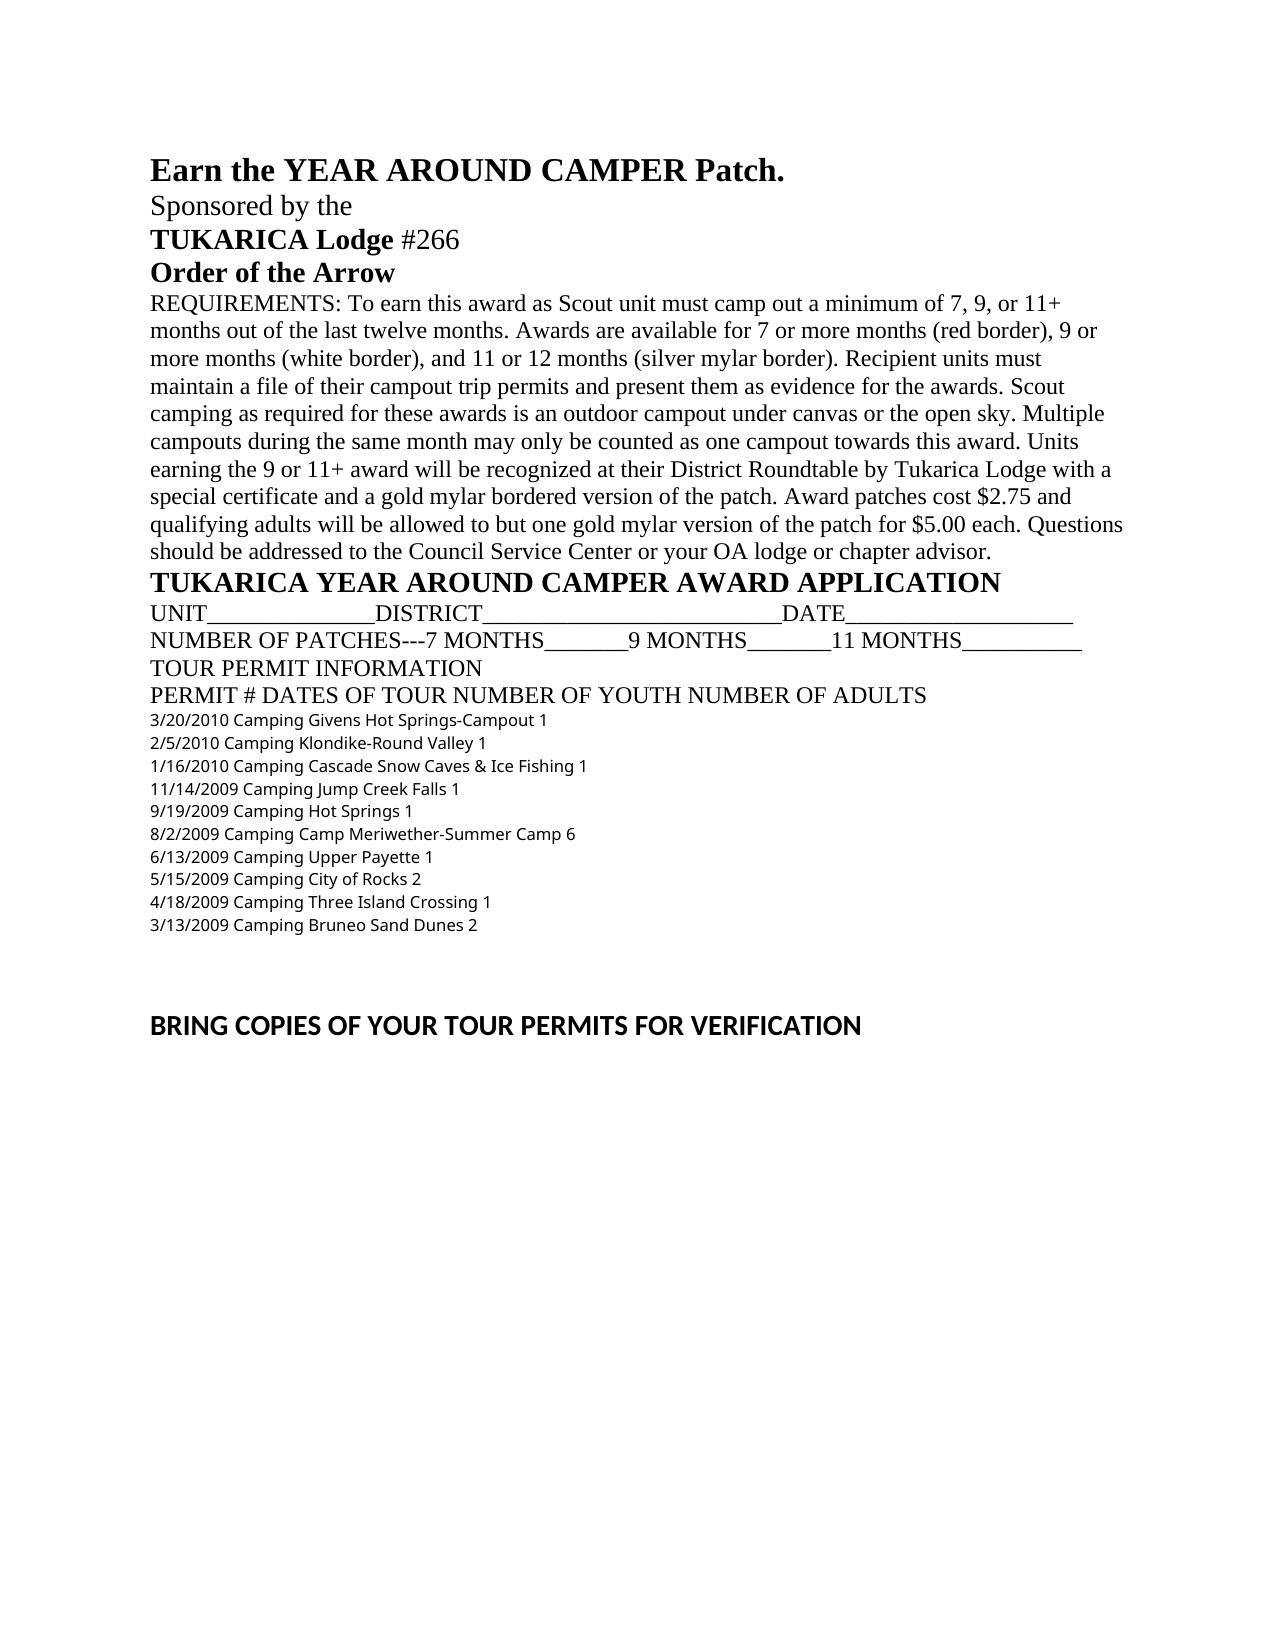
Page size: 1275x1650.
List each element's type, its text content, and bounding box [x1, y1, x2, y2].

text 3/13/2009 Camping Bruneo Sand Dunes 2 [150, 913, 1125, 936]
text 3/20/2010 Camping Givens Hot Springs-Campout 1 [150, 709, 1125, 732]
text REQUIREMENTS: To earn this award as Scout unit must camp out a minimum of 7, 9, or 11+ months out of the last twelve months. Awards are available for 7 or more months (red border), 9 or more months (white border), and 11 or 12 months (silver mylar border). Recipient units must maintain a file of their campout trip permits and present them as evidence for the awards. Scout camping as required for these awards is an outdoor campout under canvas or the open sky. Multiple campouts during the same month may only be counted as one campout towards this award. Units earning the 9 or 11+ award will be recognized at their District Roundtable by Tukarica Lodge with a special certificate and a gold mylar bordered version of the patch. Award patches cost $2.75 and qualifying adults will be allowed to but one gold mylar version of the patch for $5.00 each. Questions should be addressed to the Council Service Center or your OA lodge or chapter advisor. [150, 289, 1125, 565]
text 9/19/2009 Camping Hot Springs 1 [150, 800, 1125, 822]
text 6/13/2009 Camping Upper Payette 1 [150, 845, 1125, 868]
text TOUR PERMIT INFORMATION [150, 654, 1125, 681]
text 1/16/2010 Camping Cascade Snow Caves & Ice Fishing 1 [150, 754, 1125, 777]
text BRING COPIES OF YOUR TOUR PERMITS FOR VERIFICATION [150, 1007, 1125, 1043]
text 5/15/2009 Camping City of Rocks 2 [150, 868, 1125, 891]
text UNIT______________DISTRICT_________________________DATE___________________ [150, 598, 1125, 626]
text 11/14/2009 Camping Jump Creek Falls 1 [150, 777, 1125, 800]
text Earn the YEAR AROUND CAMPER Patch. [150, 150, 1125, 188]
text NUMBER OF PATCHES---7 MONTHS_______9 MONTHS_______11 MONTHS__________ [150, 626, 1125, 654]
text Order of the Arrow [150, 255, 1125, 289]
text TUKARICA Lodge #266 [150, 222, 1125, 255]
text TUKARICA YEAR AROUND CAMPER AWARD APPLICATION [150, 565, 1125, 598]
text PERMIT # DATES OF TOUR NUMBER OF YOUTH NUMBER OF ADULTS [150, 681, 1125, 709]
text Sponsored by the [150, 188, 1125, 222]
text 8/2/2009 Camping Camp Meriwether-Summer Camp 6 [150, 822, 1125, 845]
text 4/18/2009 Camping Three Island Crossing 1 [150, 891, 1125, 913]
text 2/5/2010 Camping Klondike-Round Valley 1 [150, 732, 1125, 754]
